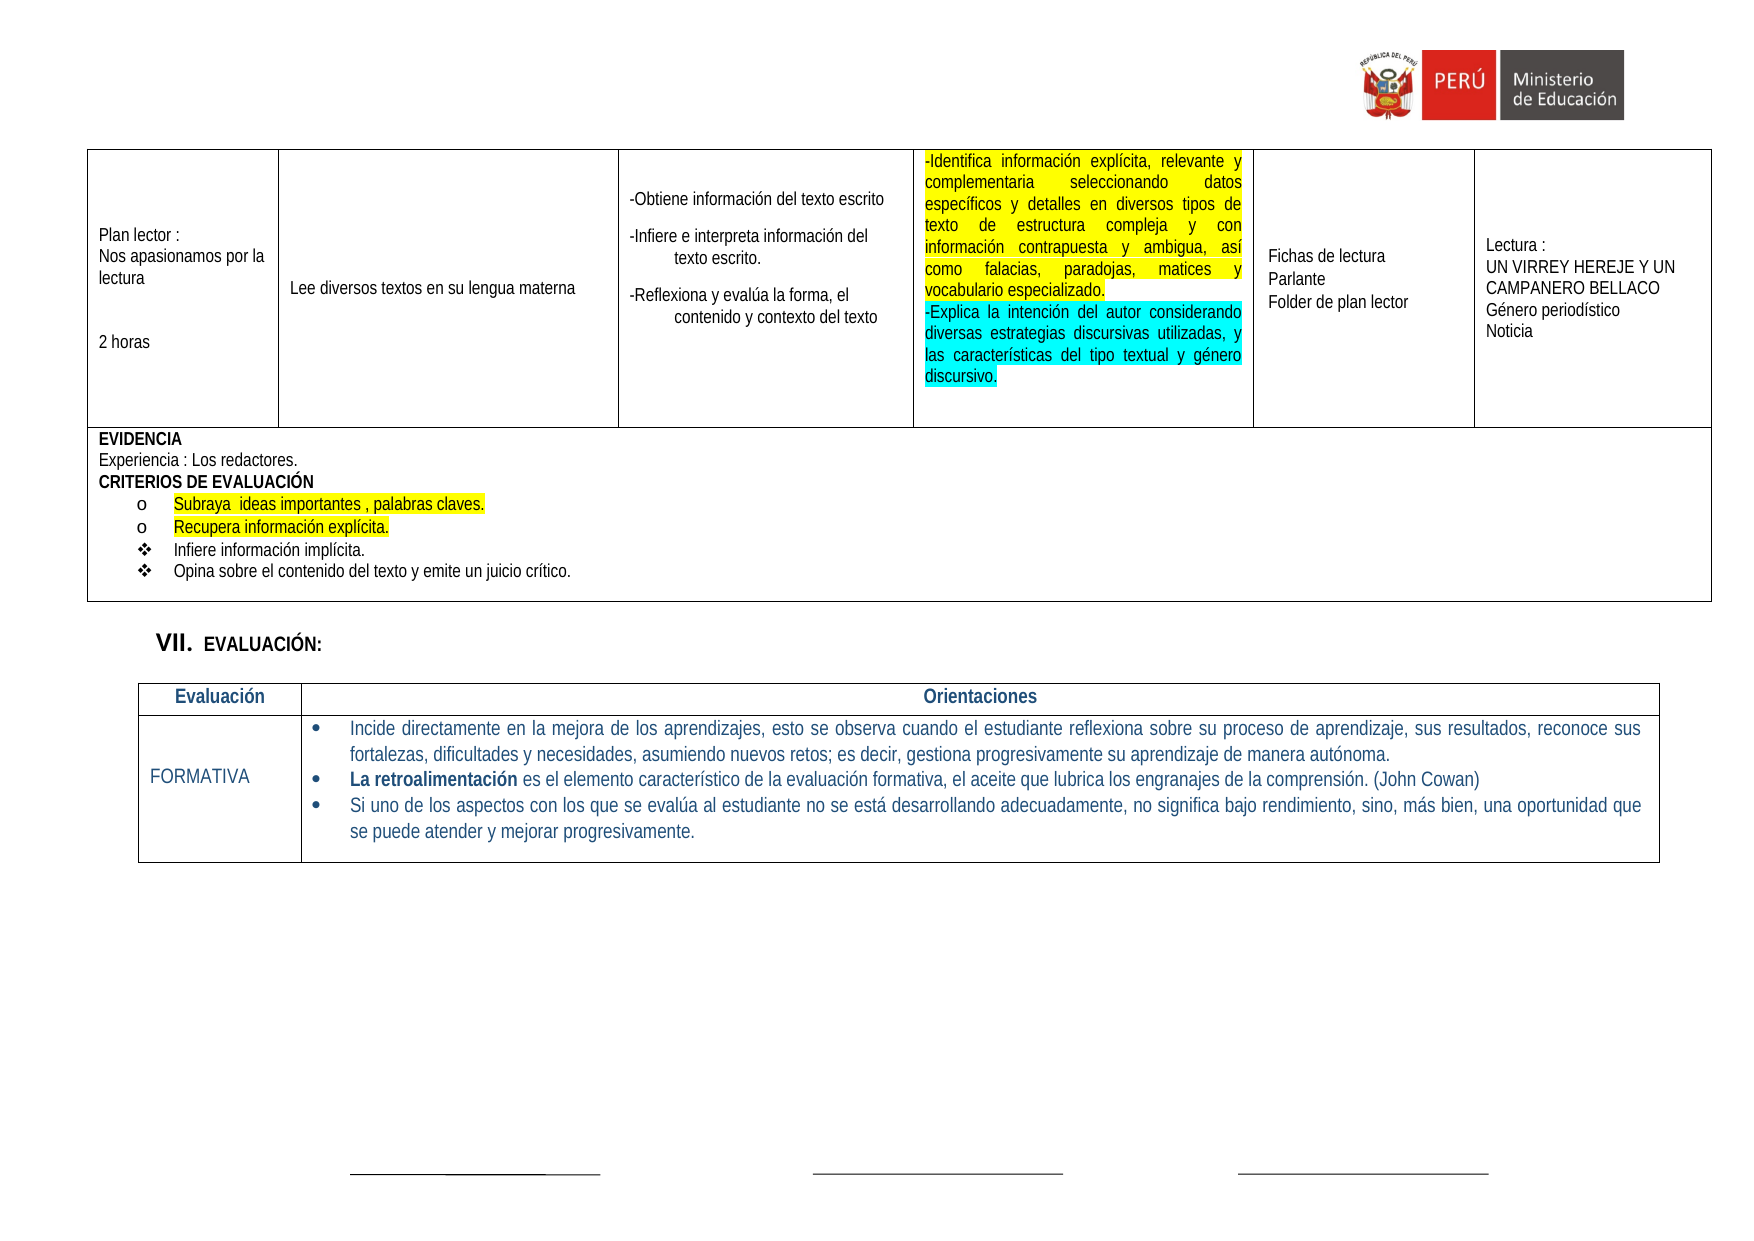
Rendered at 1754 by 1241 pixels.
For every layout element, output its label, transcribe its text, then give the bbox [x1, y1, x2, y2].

table_header Orientaciones [302, 684, 1659, 715]
table_cell Incide directamente en la mejora de los aprendizajes, esto se observa cuando el estudiante reflexiona sobre su proceso de aprendizaje, sus resultados, reconoce sus fortalezas, dificultades y necesidades, asumiendo nuevos retos; es decir, gestiona progresivamente su aprendizaje de manera autónoma. La retroalimentación es el elemento característico de la evaluación formativa, el aceite que lubrica los engranajes de la comprensión. (John Cowan) Si uno de los aspectos con los que se evalúa al estudiante no se está desarrollando adecuadamente, no significa bajo rendimiento, sino, más bien, una oportunidad que se puede atender y mejorar progresivamente. [302, 716, 1659, 862]
table_cell Lectura : UN VIRREY HEREJE Y UN CAMPANERO BELLACO Género periodístico Noticia [1475, 150, 1711, 427]
table_header Evaluación [139, 684, 301, 715]
picture [1355, 50, 1625, 121]
table_cell -Obtiene información del texto escrito -Infiere e interpreta información del texto escrito. -Reflexiona y evalúa la forma, el contenido y contexto del texto [619, 150, 913, 427]
table_cell Lee diversos textos en su lengua materna [279, 150, 618, 427]
list EVALUACIÓN: [156, 626, 1680, 658]
table_cell Plan lector : Nos apasionamos por la lectura 2 horas [88, 150, 278, 427]
table_cell Fichas de lectura Parlante Folder de plan lector [1254, 150, 1474, 427]
table_cell -Identifica información explícita, relevante y complementaria seleccionando datos específicos y detalles en diversos tipos de texto de estructura compleja y con información contrapuesta y ambigua, así como falacias, paradojas, matices y vocabulario especializado. -Explica la intención del autor considerando diversas estrategias discursivas utilizadas, y las características del tipo textual y género discursivo. [914, 150, 1253, 427]
table_cell EVIDENCIA Experiencia : Los redactores. CRITERIOS DE EVALUACIÓN Subraya ideas importantes , palabras claves. Recupera información explícita. Infiere información implícita. Opina sobre el contenido del texto y emite un juicio crítico. [88, 428, 1711, 601]
table_cell FORMATIVA [139, 716, 301, 862]
